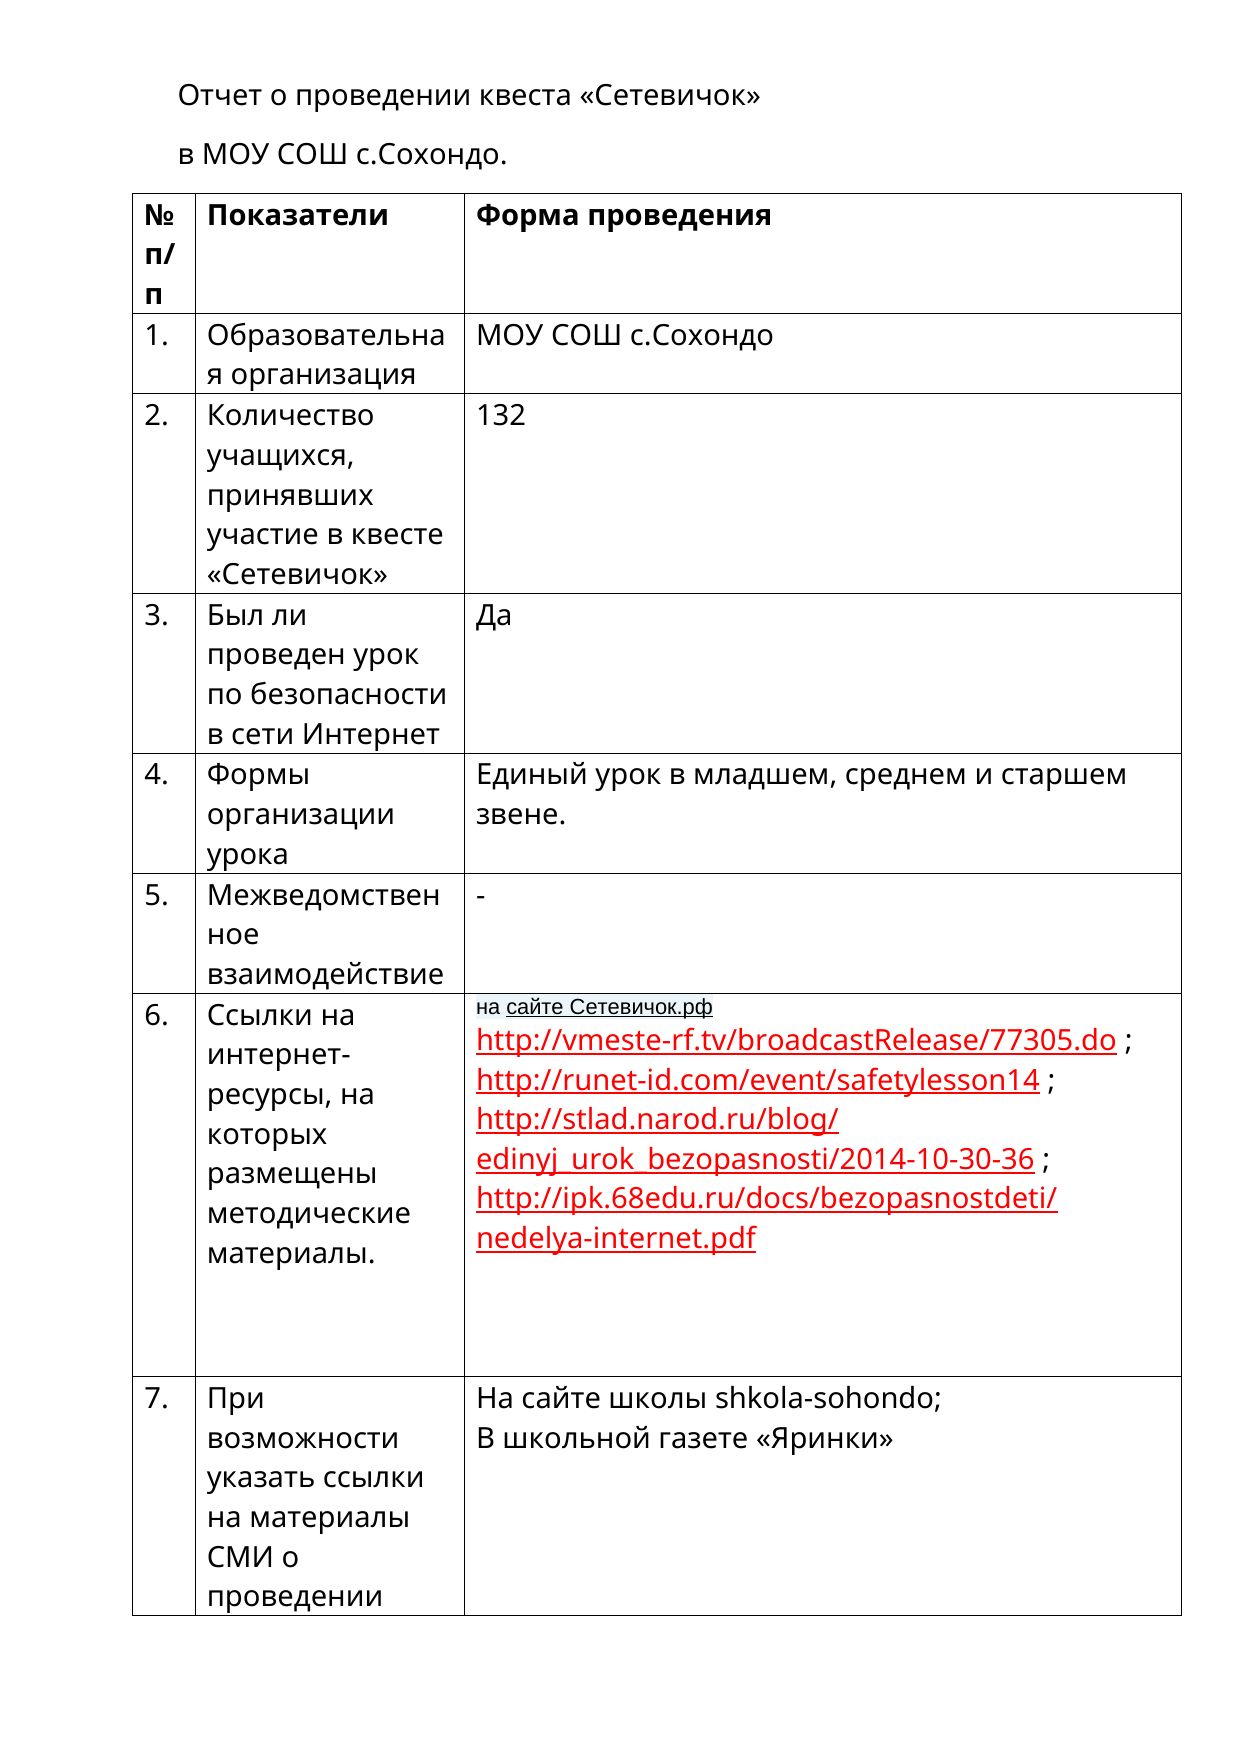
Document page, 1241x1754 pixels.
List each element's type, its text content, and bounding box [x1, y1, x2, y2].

table_cell Да [465, 594, 1181, 753]
table_cell Количество учащихся, принявших участие в квесте «Сетевичок» [196, 394, 464, 593]
table_cell МОУ СОШ с.Сохондо [465, 314, 1181, 393]
table_cell 6. [133, 994, 195, 1376]
table_cell 2. [133, 394, 195, 593]
table_cell 3. [133, 594, 195, 753]
text в МОУ СОШ с.Сохондо. [177, 133, 1152, 173]
table_header Показатели [196, 194, 464, 313]
table_cell 7. [133, 1377, 195, 1615]
table_cell 4. [133, 754, 195, 873]
table_cell Единый урок в младшем, среднем и старшем звене. [465, 754, 1181, 873]
text Отчет о проведении квеста «Сетевичок» [177, 74, 1152, 113]
table_cell на сайте Сетевичок.рф http://vmeste-rf.tv/broadcastRelease/77305.do ; http://runet-id.com/event/safetylesson14 ; http://stlad.narod.ru/blog/edinyj_urok_bezopasnosti/2014-10-30-36 ; http://ipk.68edu.ru/docs/bezopasnostdeti/nedelya-internet.pdf [465, 994, 1181, 1376]
table_cell Межведомственное взаимодействие [196, 874, 464, 993]
table_header № п/п [133, 194, 195, 313]
table_cell 5. [133, 874, 195, 993]
table_cell 132 [465, 394, 1181, 593]
table_cell - [465, 874, 1181, 993]
table_header Форма проведения [465, 194, 1181, 313]
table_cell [196, 1377, 464, 1615]
table_cell Был ли проведен урок по безопасности в сети Интернет [196, 594, 464, 753]
table_cell Формы организации урока [196, 754, 464, 873]
table_cell 1. [133, 314, 195, 393]
table_cell Ссылки на интернет-ресурсы, на которых размещены методические материалы. [196, 994, 464, 1376]
table_cell Образовательная организация [196, 314, 464, 393]
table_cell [465, 1377, 1181, 1615]
